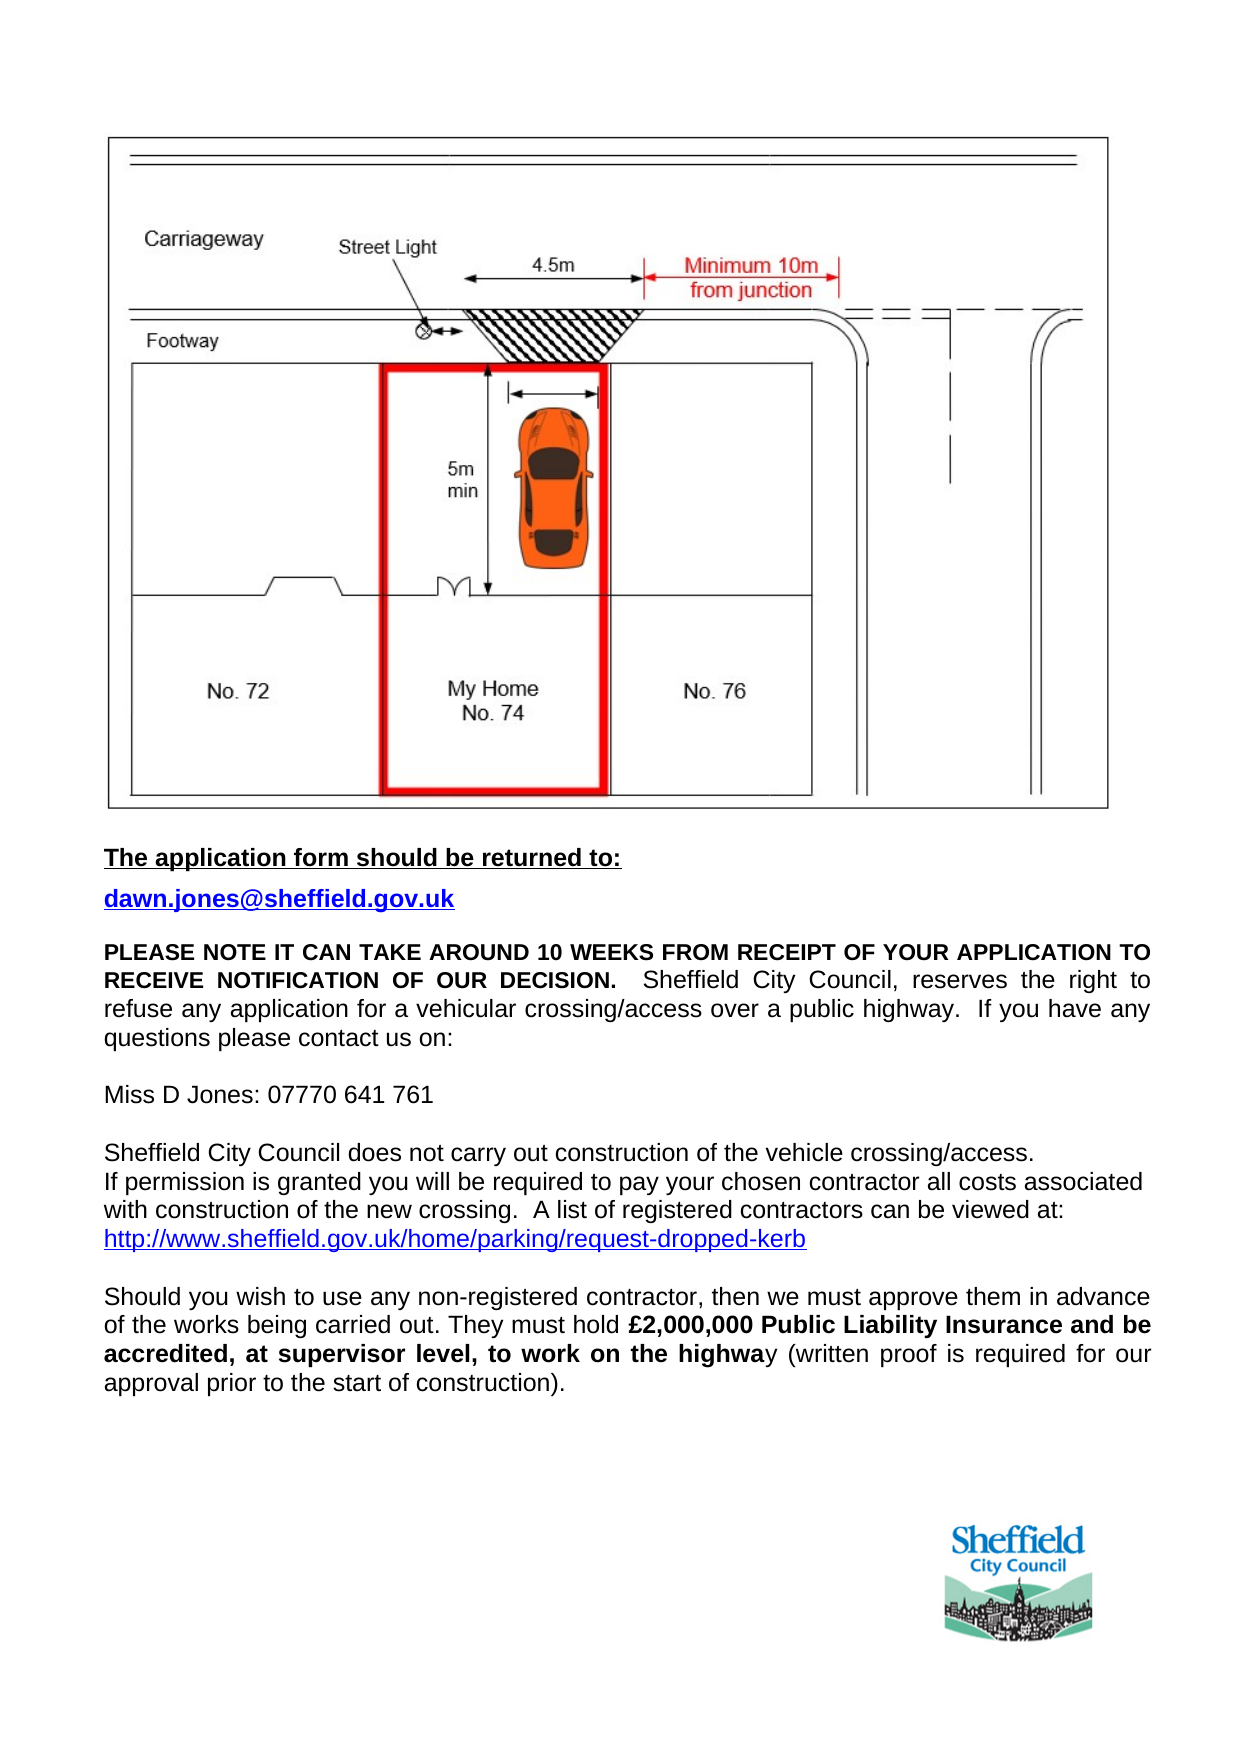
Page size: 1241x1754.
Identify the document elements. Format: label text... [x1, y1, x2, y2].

picture [103, 132, 1115, 814]
text PLEASE NOTE IT CAN TAKE AROUND 10 WEEKS FROM RECEIPT OF YOUR APPLICATION TO RECEIVE NOTIFICATION OF OUR DECISION. Sheffield City Council, reserves the right to refuse any application for a vehicular crossing/access over a public highway. If you have any questions please contact us on: [103, 939, 1152, 1052]
text The application form should be returned to: [103, 843, 1152, 871]
picture [30, 1518, 1181, 1754]
text Miss D Jones: 07770 641 761 [103, 1080, 1152, 1109]
text Sheffield City Council does not carry out construction of the vehicle crossing/access. If permission is granted you will be required to pay your chosen contractor all costs associated with construction of the new crossing. A list of registered contractors can be viewed at: http://www.sheffield.gov.uk/home/parking/request-dropped-kerb [103, 1138, 1152, 1253]
text dawn.jones@sheffield.gov.uk [103, 884, 1152, 913]
text Should you wish to use any non-registered contractor, then we must approve them in advance of the works being carried out. They must hold £2,000,000 Public Liability Insurance and be accredited, at supervisor level, to work on the highway (written proof is required for our approval prior to the start of construction). [103, 1282, 1152, 1397]
